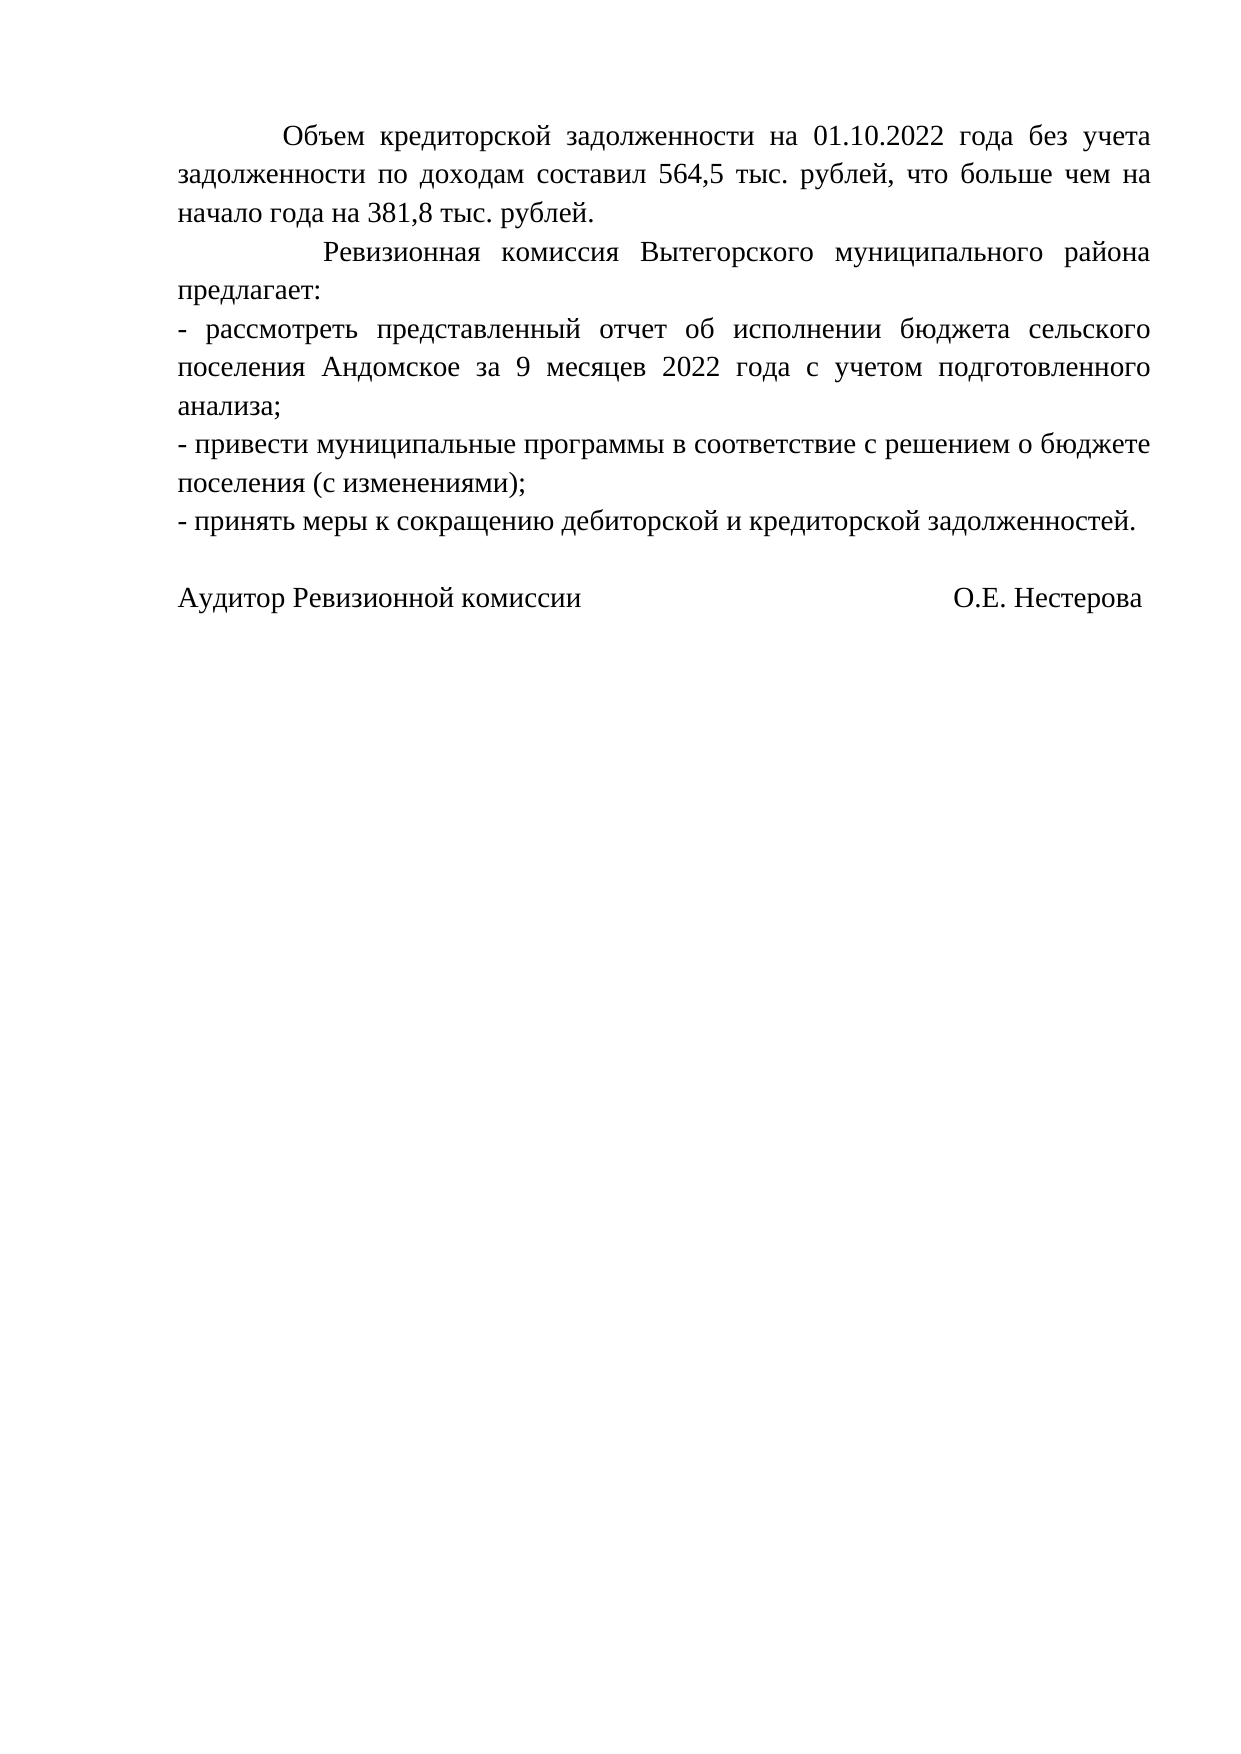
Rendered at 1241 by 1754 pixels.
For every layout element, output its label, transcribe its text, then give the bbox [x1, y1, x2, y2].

text - принять меры к сокращению дебиторской и кредиторской задолженностей. [177, 503, 1152, 537]
text Объем кредиторской задолженности на 01.10.2022 года без учета задолженности по доходам составил 564,5 тыс. рублей, что больше чем на начало года на 381,8 тыс. рублей. [177, 118, 1152, 229]
text Аудитор Ревизионной комиссии О.Е. Нестерова [177, 581, 1152, 614]
text Ревизионная комиссия Вытегорского муниципального района предлагает: [177, 234, 1152, 306]
text - рассмотреть представленный отчет об исполнении бюджета сельского поселения Андомское за 9 месяцев 2022 года с учетом подготовленного анализа; [177, 311, 1152, 421]
text - привести муниципальные программы в соответствие с решением о бюджете поселения (с изменениями); [177, 426, 1152, 498]
